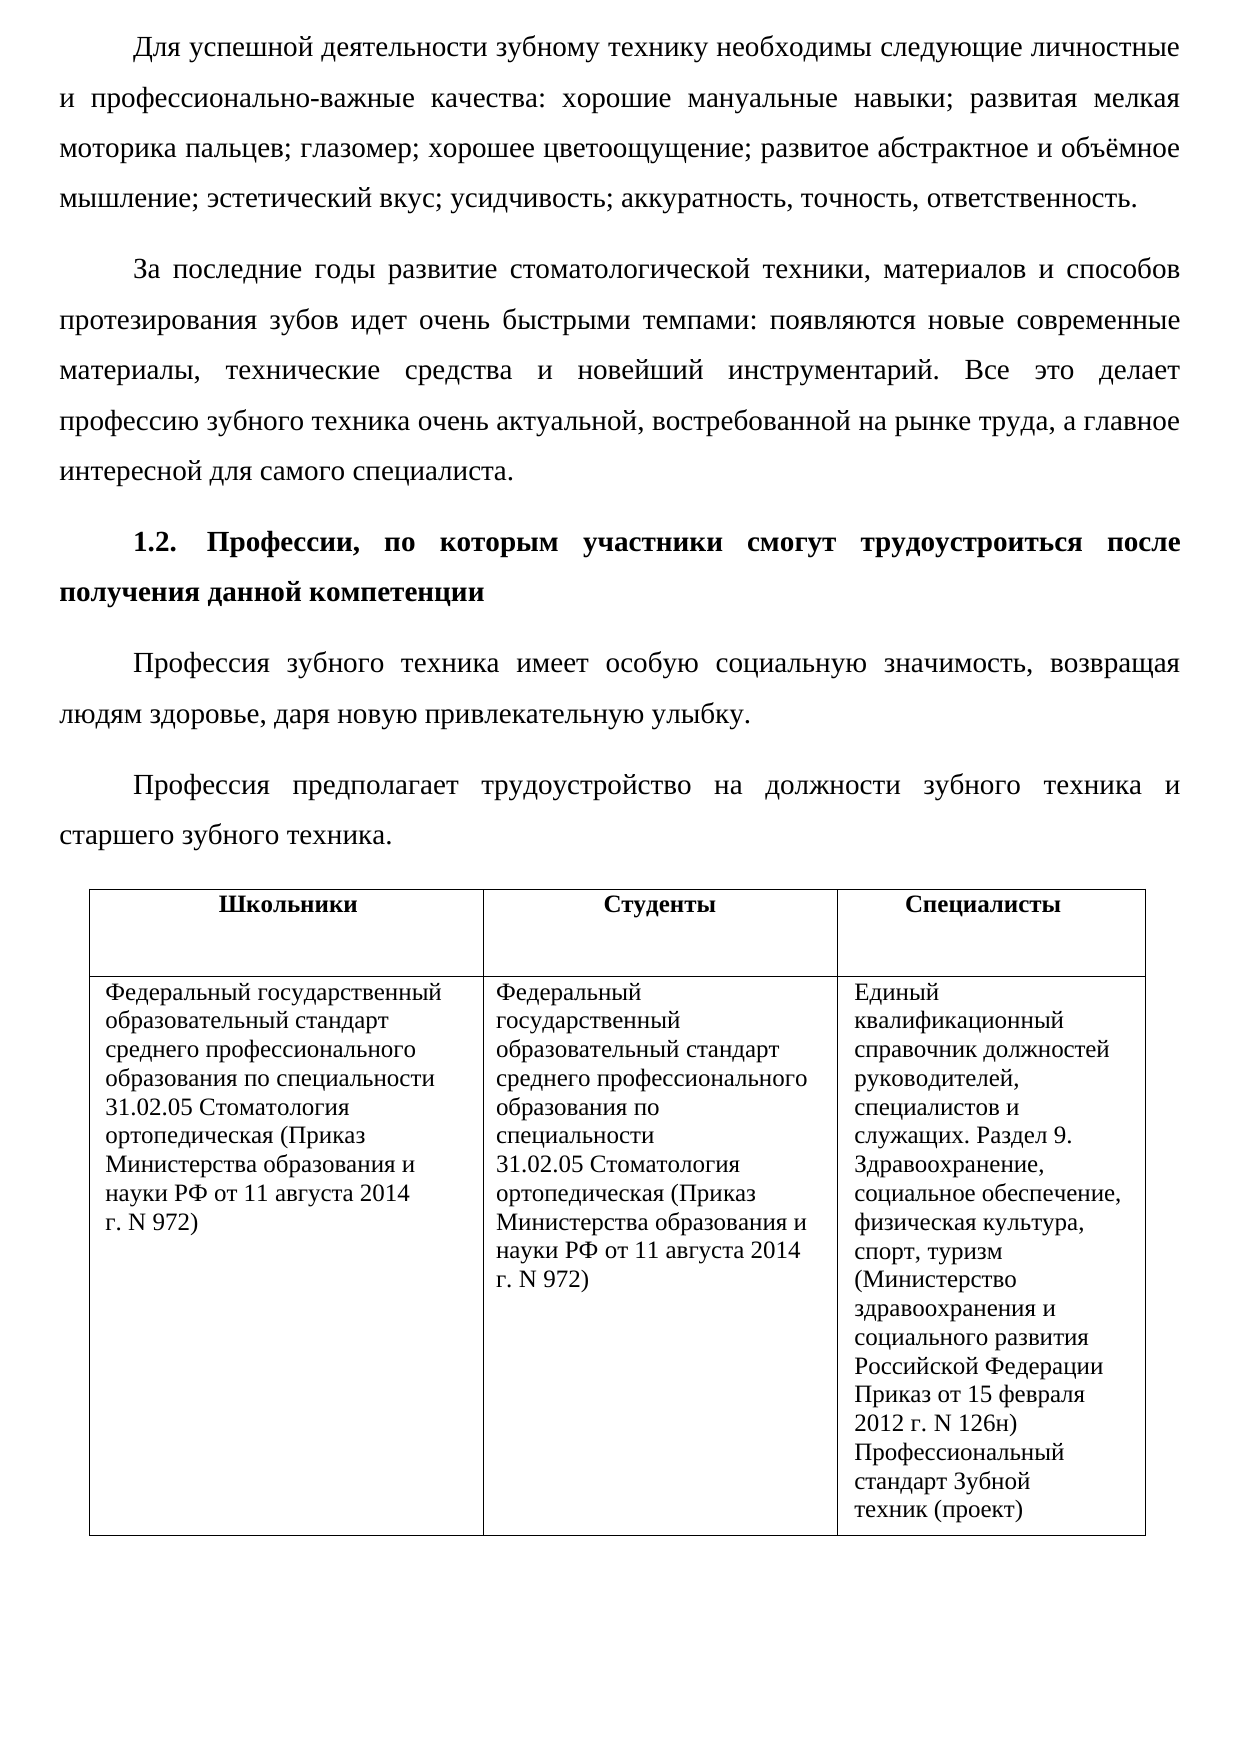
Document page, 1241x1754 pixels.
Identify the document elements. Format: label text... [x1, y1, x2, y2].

table_cell Федеральный государственный образовательный стандарт среднего профессионального образования по специальности 31.02.05 Стоматология ортопедическая (Приказ Министерства образования и науки РФ от 11 августа 2014 г. N 972) [484, 977, 837, 1535]
text За последние годы развитие стоматологической техники, материалов и способов протезирования зубов идет очень быстрыми темпами: появляются новые современные материалы, технические средства и новейший инструментарий. Все это делает профессию зубного техника очень актуальной, востребованной на рынке труда, а главное интересной для самого специалиста. [59, 252, 1181, 486]
table_cell Федеральный государственный образовательный стандарт среднего профессионального образования по специальности 31.02.05 Стоматология ортопедическая (Приказ Министерства образования и науки РФ от 11 августа 2014 г. N 972) [90, 977, 483, 1535]
text 1.2. Профессии, по которым участники смогут трудоустроиться после получения данной компетенции [59, 524, 1181, 608]
text Для успешной деятельности зубному технику необходимы следующие личностные и профессионально-важные качества: хорошие мануальные навыки; развитая мелкая моторика пальцев; глазомер; хорошее цветоощущение; развитое абстрактное и объёмное мышление; эстетический вкус; усидчивость; аккуратность, точность, ответственность. [59, 29, 1181, 214]
table_cell Единый квалификационный справочник должностей руководителей, специалистов и служащих. Раздел 9. Здравоохранение, социальное обеспечение, физическая культура, спорт, туризм (Министерство здравоохранения и социального развития Российской Федерации Приказ от 15 февраля 2012 г. N 126н) Профессиональный стандарт Зубной техник (проект) [838, 977, 1145, 1535]
table_header Специалисты [838, 890, 1145, 976]
table_header Студенты [484, 890, 837, 976]
text Профессия предполагает трудоустройство на должности зубного техника и старшего зубного техника. [59, 767, 1181, 851]
table_header Школьники [90, 890, 483, 976]
text Профессия зубного техника имеет особую социальную значимость, возвращая людям здоровье, даря новую привлекательную улыбку. [59, 646, 1181, 729]
